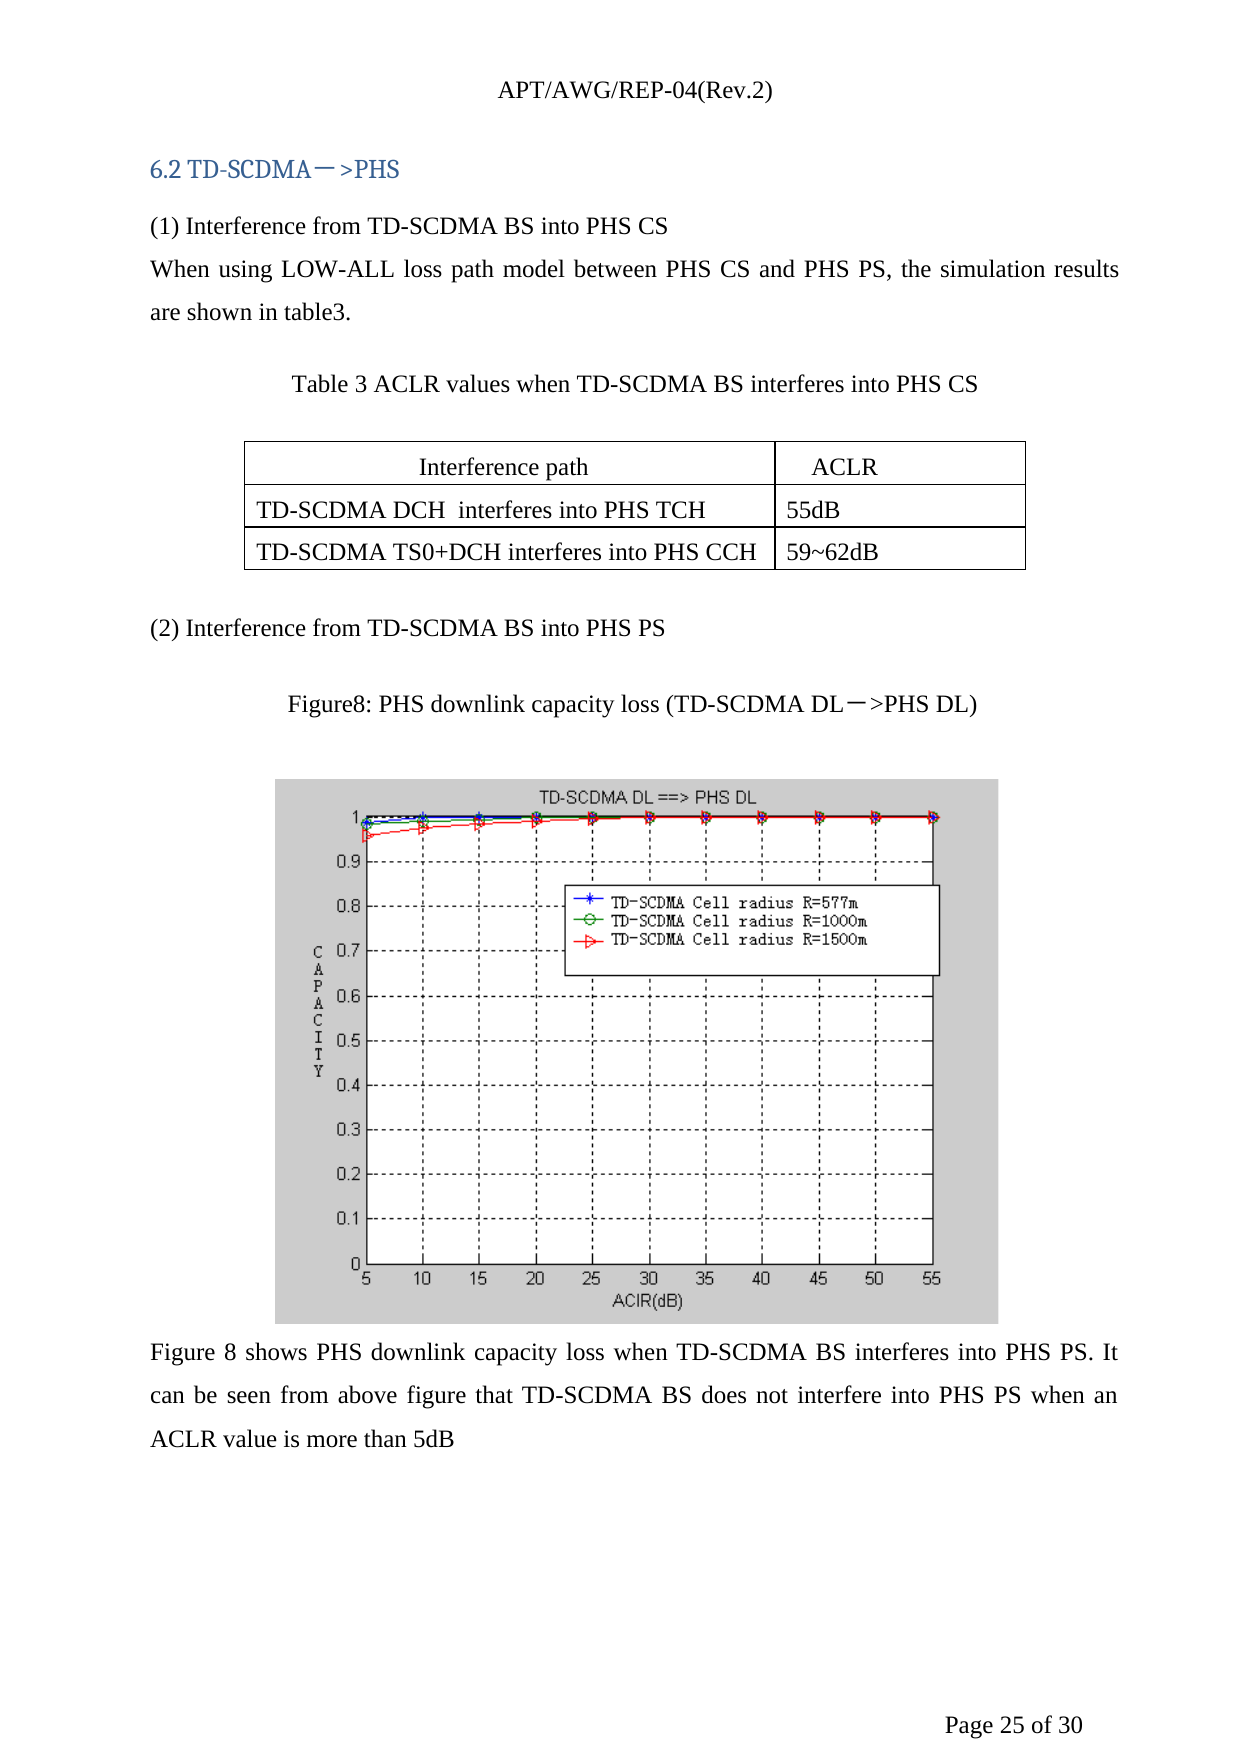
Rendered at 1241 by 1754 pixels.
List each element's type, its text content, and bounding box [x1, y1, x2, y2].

picture [275, 779, 999, 1324]
text (1) Interference from TD-SCDMA BS into PHS CS [150, 211, 1120, 240]
table_header ACLR [776, 442, 1025, 484]
text (2) Interference from TD-SCDMA BS into PHS PS [150, 613, 1120, 642]
subtitle 6.2 TD-SCDMA－>PHS [150, 149, 1120, 186]
table_cell TD-SCDMA TS0+DCH interferes into PHS CCH [245, 528, 774, 569]
text Figure8: PHS downlink capacity loss (TD-SCDMA DL－>PHS DL) [150, 685, 1120, 719]
text Table 3 ACLR values when TD-SCDMA BS interferes into PHS CS [150, 369, 1120, 398]
table_header Interference path [245, 442, 774, 484]
table_cell TD-SCDMA DCH interferes into PHS TCH [245, 485, 774, 526]
table_cell 59~62dB [776, 528, 1025, 569]
table_cell 55dB [776, 485, 1025, 526]
text When using LOW-ALL loss path model between PHS CS and PHS PS, the simulation results are shown in table3. [150, 254, 1120, 326]
text Figure 8 shows PHS downlink capacity loss when TD-SCDMA BS interferes into PHS PS. It can be seen from above figure that TD-SCDMA BS does not interfere into PHS PS when an ACLR value is more than 5dB [150, 1337, 1120, 1452]
